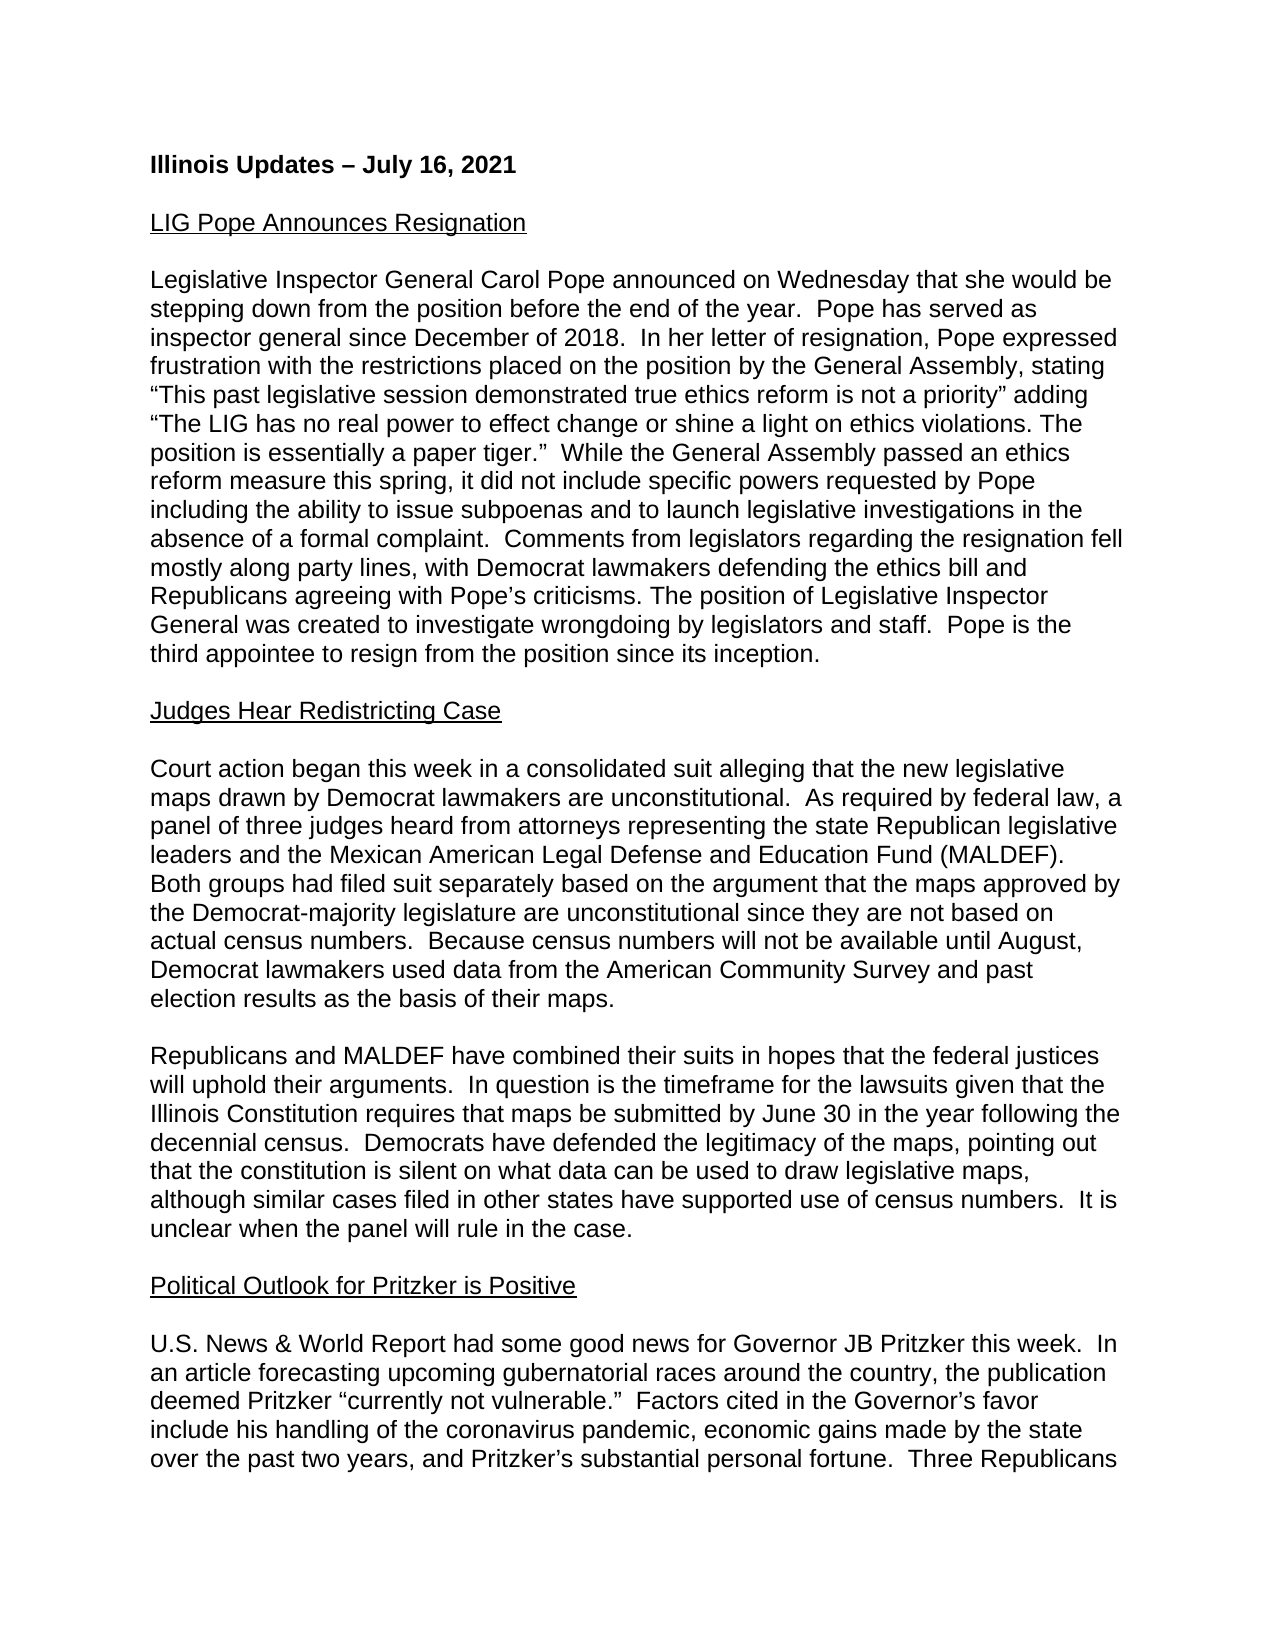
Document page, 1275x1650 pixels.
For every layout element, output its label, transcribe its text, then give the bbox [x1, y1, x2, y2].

text Judges Hear Redistricting Case [150, 696, 1125, 725]
text Political Outlook for Pritzker is Positive [150, 1271, 1125, 1300]
text Republicans and MALDEF have combined their suits in hopes that the federal justices will uphold their arguments. In question is the timeframe for the lawsuits given that the Illinois Constitution requires that maps be submitted by June 30 in the year following the decennial census. Democrats have defended the legitimacy of the maps, pointing out that the constitution is silent on what data can be used to draw legislative maps, although similar cases filed in other states have supported use of census numbers. It is unclear when the panel will rule in the case. [150, 1041, 1125, 1242]
text Legislative Inspector General Carol Pope announced on Wednesday that she would be stepping down from the position before the end of the year. Pope has served as inspector general since December of 2018. In her letter of resignation, Pope expressed frustration with the restrictions placed on the position by the General Assembly, stating “This past legislative session demonstrated true ethics reform is not a priority” adding “The LIG has no real power to effect change or shine a light on ethics violations. The position is essentially a paper tiger.” While the General Assembly passed an ethics reform measure this spring, it did not include specific powers requested by Pope including the ability to issue subpoenas and to launch legislative investigations in the absence of a formal complaint. Comments from legislators regarding the resignation fell mostly along party lines, with Democrat lawmakers defending the ethics bill and Republicans agreeing with Pope’s criticisms. The position of Legislative Inspector General was created to investigate wrongdoing by legislators and staff. Pope is the third appointee to resign from the position since its inception. [150, 265, 1125, 667]
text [150, 1329, 1125, 1472]
text Court action began this week in a consolidated suit alleging that the new legislative maps drawn by Democrat lawmakers are unconstitutional. As required by federal law, a panel of three judges heard from attorneys representing the state Republican legislative leaders and the Mexican American Legal Defense and Education Fund (MALDEF). Both groups had filed suit separately based on the argument that the maps approved by the Democrat-majority legislature are unconstitutional since they are not based on actual census numbers. Because census numbers will not be available until August, Democrat lawmakers used data from the American Community Survey and past election results as the basis of their maps. [150, 754, 1125, 1012]
text Illinois Updates – July 16, 2021 [150, 150, 1125, 179]
text LIG Pope Announces Resignation [150, 207, 1125, 236]
